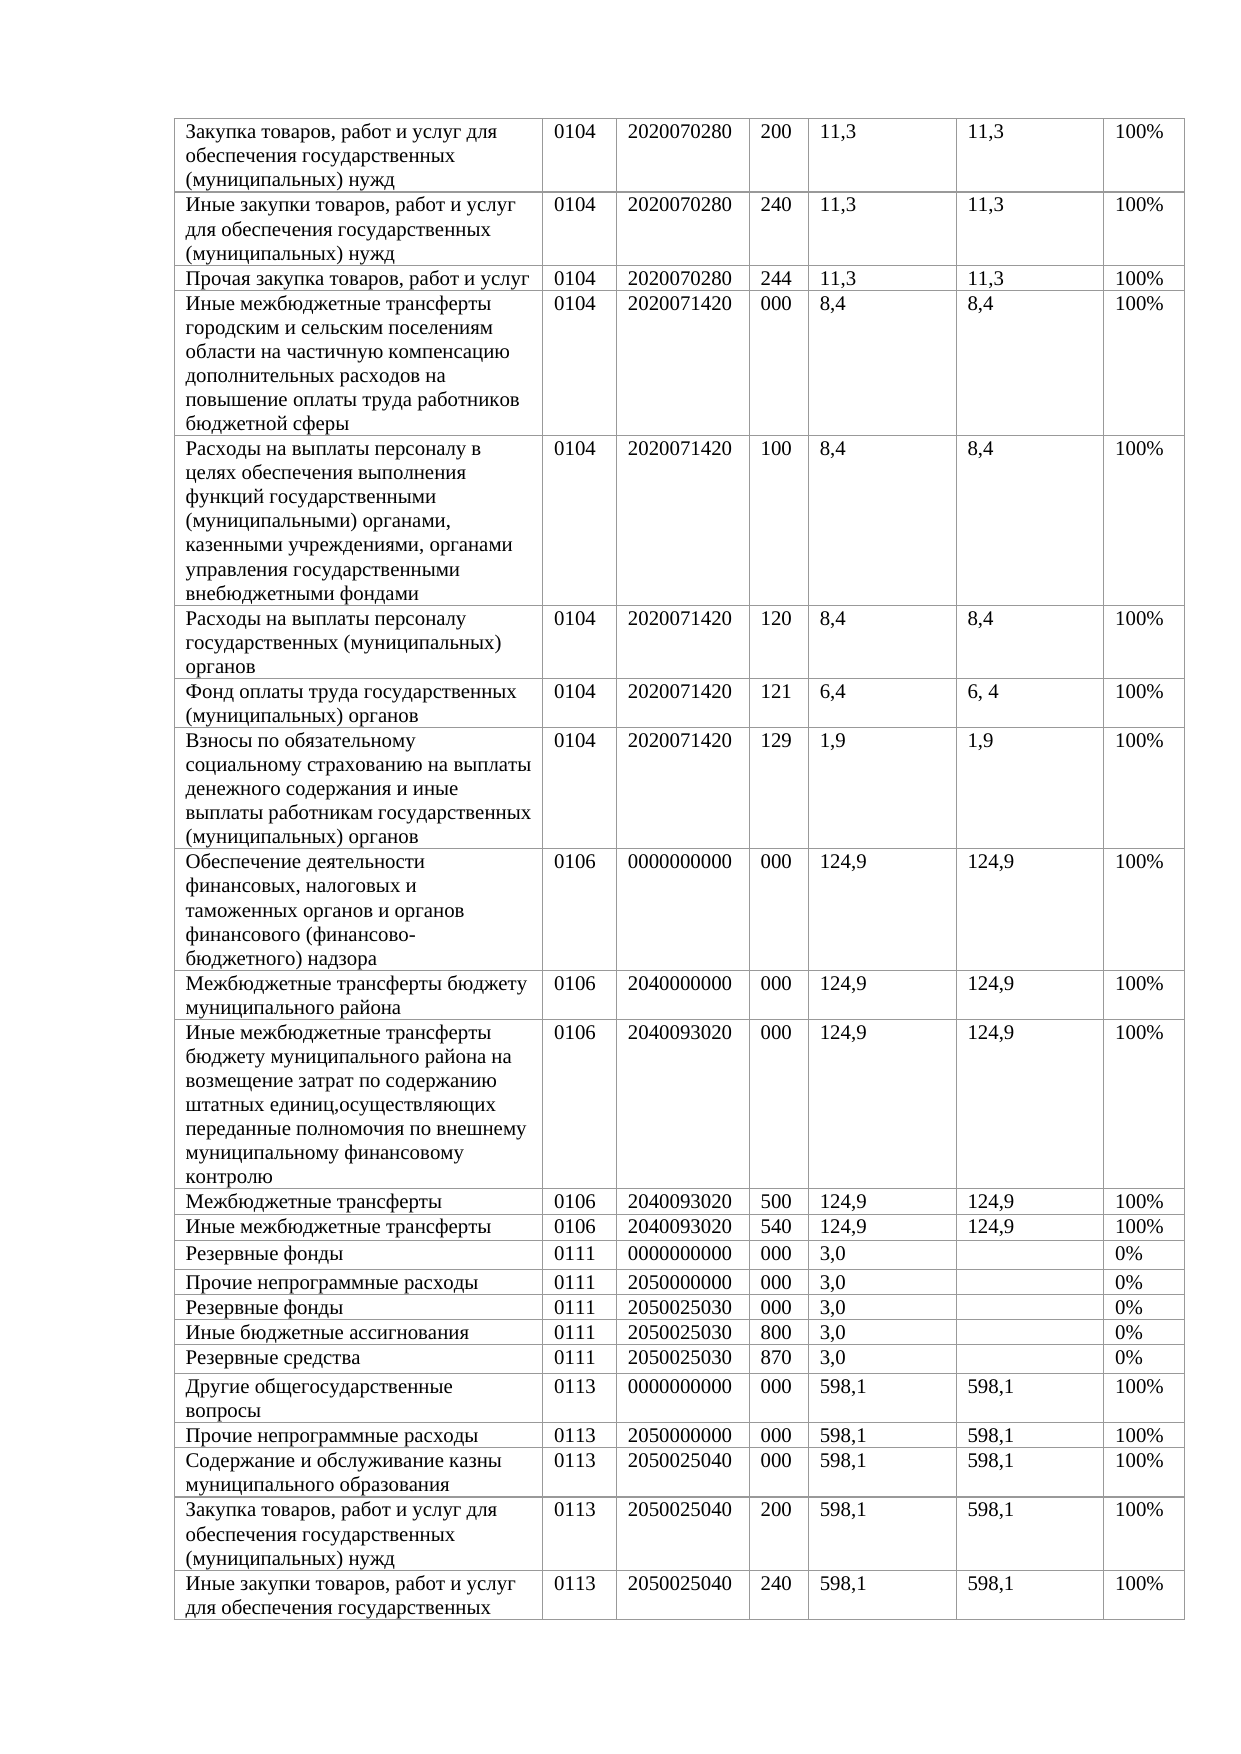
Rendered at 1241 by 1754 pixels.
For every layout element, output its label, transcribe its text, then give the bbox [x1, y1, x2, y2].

table_cell 2020071420 [617, 679, 749, 727]
table_cell 000 [750, 1423, 808, 1447]
table_cell Прочая закупка товаров, работ и услуг [175, 266, 542, 290]
table_cell Иные бюджетные ассигнования [175, 1320, 542, 1344]
table_cell 11,3 [957, 119, 1103, 191]
table_cell 0000000000 [617, 1241, 749, 1269]
table_cell Межбюджетные трансферты [175, 1189, 542, 1213]
table_cell 11,3 [809, 119, 956, 191]
table_cell 100% [1104, 291, 1184, 435]
table_cell 598,1 [809, 1498, 956, 1569]
table_cell 244 [750, 266, 808, 290]
table_cell 200 [750, 119, 808, 191]
table_cell 2020071420 [617, 436, 749, 604]
table_cell 598,1 [809, 1448, 956, 1496]
table_cell 0106 [543, 849, 616, 970]
table_cell 124,9 [957, 971, 1103, 1019]
table_cell 0111 [543, 1345, 616, 1373]
table_cell [957, 1345, 1103, 1373]
table_cell 100% [1104, 728, 1184, 848]
table_cell 100% [1104, 266, 1184, 290]
table_cell 2050025040 [617, 1571, 749, 1619]
table_cell 100% [1104, 679, 1184, 727]
table_cell 0104 [543, 193, 616, 264]
table_cell Обеспечение деятельности финансовых, налоговых и таможенных органов и органов финансового (финансово-бюджетного) надзора [175, 849, 542, 970]
table_cell 0104 [543, 266, 616, 290]
table_cell 100% [1104, 1448, 1184, 1496]
table_cell 2020071420 [617, 606, 749, 678]
table_cell 11,3 [809, 266, 956, 290]
table_cell 0106 [543, 971, 616, 1019]
table_cell 2050025040 [617, 1498, 749, 1569]
table_cell Резервные средства [175, 1345, 542, 1373]
table_cell 240 [750, 1571, 808, 1619]
table_cell 2040000000 [617, 971, 749, 1019]
table_cell 0% [1104, 1241, 1184, 1269]
table_cell 0113 [543, 1374, 616, 1422]
table_cell 000 [750, 1020, 808, 1188]
table_cell Прочие непрограммные расходы [175, 1270, 542, 1294]
table_cell 100 [750, 436, 808, 604]
table_cell 598,1 [957, 1571, 1103, 1619]
table_cell 120 [750, 606, 808, 678]
table_cell 0% [1104, 1345, 1184, 1373]
table_cell 2040093020 [617, 1020, 749, 1188]
table_cell Прочие непрограммные расходы [175, 1423, 542, 1447]
table_cell [957, 1320, 1103, 1344]
table_cell 0104 [543, 606, 616, 678]
table_cell 0104 [543, 679, 616, 727]
table_cell Межбюджетные трансферты бюджету муниципального района [175, 971, 542, 1019]
table_cell 0113 [543, 1498, 616, 1569]
table_cell 000 [750, 971, 808, 1019]
table_cell Резервные фонды [175, 1241, 542, 1269]
table_cell 100% [1104, 1571, 1184, 1619]
table_cell 100% [1104, 1498, 1184, 1569]
table_cell 000 [750, 1448, 808, 1496]
table_cell 2020070280 [617, 119, 749, 191]
table_cell 2050025040 [617, 1448, 749, 1496]
table_cell 0113 [543, 1571, 616, 1619]
table_cell 6, 4 [957, 679, 1103, 727]
table_cell 0104 [543, 728, 616, 848]
table_cell 2050000000 [617, 1423, 749, 1447]
table_cell 0106 [543, 1215, 616, 1240]
table_cell 100% [1104, 971, 1184, 1019]
table_cell Содержание и обслуживание казны муниципального образования [175, 1448, 542, 1496]
table_cell 11,3 [957, 266, 1103, 290]
table_cell 598,1 [809, 1423, 956, 1447]
table_cell 2050025030 [617, 1320, 749, 1344]
table_cell 3,0 [809, 1295, 956, 1319]
table_cell 100% [1104, 1189, 1184, 1213]
table_cell 124,9 [809, 1189, 956, 1213]
table_cell 598,1 [809, 1374, 956, 1422]
table_cell 100% [1104, 1020, 1184, 1188]
table_cell 8,4 [809, 291, 956, 435]
table_cell 8,4 [957, 436, 1103, 604]
table_cell 124,9 [957, 1215, 1103, 1240]
table_cell 598,1 [957, 1498, 1103, 1569]
table_cell Фонд оплаты труда государственных (муниципальных) органов [175, 679, 542, 727]
table_cell Закупка товаров, работ и услуг для обеспечения государственных (муниципальных) нужд [175, 119, 542, 191]
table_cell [175, 1571, 542, 1619]
table_cell 11,3 [809, 193, 956, 264]
table_cell 598,1 [957, 1374, 1103, 1422]
table_cell 000 [750, 1374, 808, 1422]
table_cell 100% [1104, 1423, 1184, 1447]
table_cell 100% [1104, 1215, 1184, 1240]
table_cell 1,9 [957, 728, 1103, 848]
table_cell Взносы по обязательному социальному страхованию на выплаты денежного содержания и иные выплаты работникам государственных (муниципальных) органов [175, 728, 542, 848]
table_cell Другие общегосударственные вопросы [175, 1374, 542, 1422]
table_cell 500 [750, 1189, 808, 1213]
table_cell 2050025030 [617, 1345, 749, 1373]
table_cell 0106 [543, 1189, 616, 1213]
table_cell 598,1 [809, 1571, 956, 1619]
table_cell Иные межбюджетные трансферты городским и сельским поселениям области на частичную компенсацию дополнительных расходов на повышение оплаты труда работников бюджетной сферы [175, 291, 542, 435]
table_cell 100% [1104, 119, 1184, 191]
table_cell Закупка товаров, работ и услуг для обеспечения государственных (муниципальных) нужд [175, 1498, 542, 1569]
table_cell 2020070280 [617, 266, 749, 290]
table_cell 0104 [543, 119, 616, 191]
table_cell 8,4 [809, 436, 956, 604]
table_cell 8,4 [809, 606, 956, 678]
table_cell Резервные фонды [175, 1295, 542, 1319]
table_cell 8,4 [957, 606, 1103, 678]
table_cell 2050000000 [617, 1270, 749, 1294]
table_cell 3,0 [809, 1270, 956, 1294]
table_cell Иные межбюджетные трансферты [175, 1215, 542, 1240]
table_cell 0111 [543, 1270, 616, 1294]
table_cell 0% [1104, 1320, 1184, 1344]
table_cell 0113 [543, 1448, 616, 1496]
table_cell 0% [1104, 1295, 1184, 1319]
table_cell 0111 [543, 1295, 616, 1319]
table_cell Иные закупки товаров, работ и услуг для обеспечения государственных (муниципальных) нужд [175, 193, 542, 264]
table_cell 0111 [543, 1241, 616, 1269]
table_cell [957, 1270, 1103, 1294]
table_cell 100% [1104, 849, 1184, 970]
table_cell 2040093020 [617, 1189, 749, 1213]
table_cell 598,1 [957, 1448, 1103, 1496]
table_cell 124,9 [809, 1020, 956, 1188]
table_cell 000 [750, 1295, 808, 1319]
table_cell 100% [1104, 1374, 1184, 1422]
table_cell 0113 [543, 1423, 616, 1447]
table_cell 200 [750, 1498, 808, 1569]
table_cell 240 [750, 193, 808, 264]
table_cell 800 [750, 1320, 808, 1344]
table_cell 1,9 [809, 728, 956, 848]
table_cell [957, 1241, 1103, 1269]
table_cell 124,9 [809, 1215, 956, 1240]
table_cell 2020070280 [617, 193, 749, 264]
table_cell 3,0 [809, 1320, 956, 1344]
table_cell 0000000000 [617, 849, 749, 970]
table_cell 124,9 [957, 1020, 1103, 1188]
table_cell [957, 1295, 1103, 1319]
table_cell 124,9 [957, 849, 1103, 970]
table_cell 129 [750, 728, 808, 848]
table_cell 100% [1104, 606, 1184, 678]
table_cell 124,9 [809, 971, 956, 1019]
table_cell 0% [1104, 1270, 1184, 1294]
table_cell Иные межбюджетные трансферты бюджету муниципального района на возмещение затрат по содержанию штатных единиц,осуществляющих переданные полномочия по внешнему муниципальному финансовому контролю [175, 1020, 542, 1188]
table_cell 2020071420 [617, 728, 749, 848]
table_cell 870 [750, 1345, 808, 1373]
table_cell 11,3 [957, 193, 1103, 264]
table_cell 100% [1104, 193, 1184, 264]
table_cell 8,4 [957, 291, 1103, 435]
table_cell 000 [750, 1270, 808, 1294]
table_cell 6,4 [809, 679, 956, 727]
table_cell 2020071420 [617, 291, 749, 435]
table_cell Расходы на выплаты персоналу государственных (муниципальных) органов [175, 606, 542, 678]
table_cell 124,9 [809, 849, 956, 970]
table_cell 540 [750, 1215, 808, 1240]
table_cell 0104 [543, 436, 616, 604]
table_cell 100% [1104, 436, 1184, 604]
table_cell 124,9 [957, 1189, 1103, 1213]
table_cell 3,0 [809, 1241, 956, 1269]
table_cell 2040093020 [617, 1215, 749, 1240]
table_cell 0000000000 [617, 1374, 749, 1422]
table_cell 000 [750, 849, 808, 970]
table_cell 0104 [543, 291, 616, 435]
table_cell 2050025030 [617, 1295, 749, 1319]
table_cell 598,1 [957, 1423, 1103, 1447]
table_cell 0111 [543, 1320, 616, 1344]
table_cell 3,0 [809, 1345, 956, 1373]
table_cell 121 [750, 679, 808, 727]
table_cell 000 [750, 291, 808, 435]
table_cell 0106 [543, 1020, 616, 1188]
table_cell 000 [750, 1241, 808, 1269]
